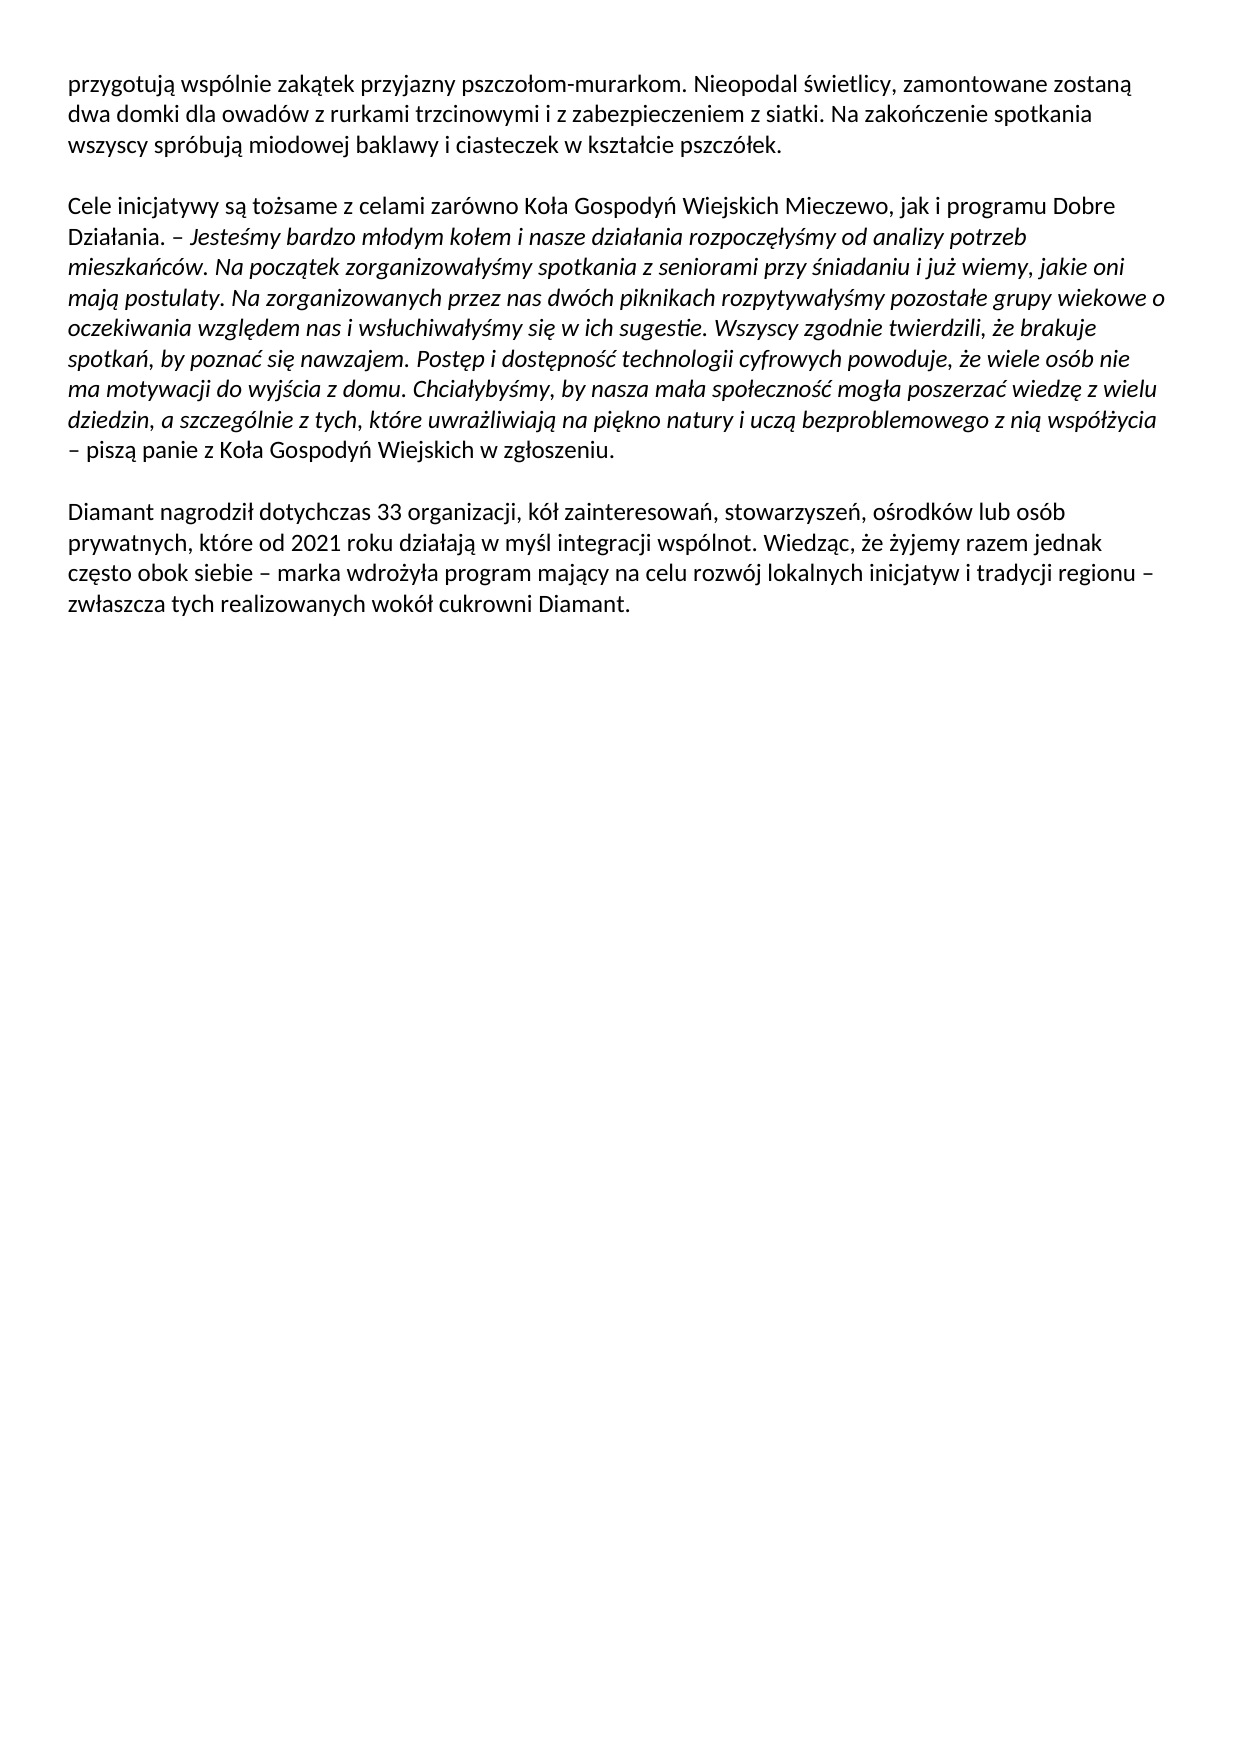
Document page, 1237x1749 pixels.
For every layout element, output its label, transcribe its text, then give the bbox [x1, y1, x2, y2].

text Diamant nagrodził dotychczas 33 organizacji, kół zainteresowań, stowarzyszeń, ośrodków lub osób prywatnych, które od 2021 roku działają w myśl integracji wspólnot. Wiedząc, że żyjemy razem jednak często obok siebie – marka wdrożyła program mający na celu rozwój lokalnych inicjatyw i tradycji regionu – zwłaszcza tych realizowanych wokół cukrowni Diamant. [68, 496, 1169, 618]
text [68, 68, 1169, 159]
text Cele inicjatywy są tożsame z celami zarówno Koła Gospodyń Wiejskich Mieczewo, jak i programu Dobre Działania. – Jesteśmy bardzo młodym kołem i nasze działania rozpoczęłyśmy od analizy potrzeb mieszkańców. Na początek zorganizowałyśmy spotkania z seniorami przy śniadaniu i już wiemy, jakie oni mają postulaty. Na zorganizowanych przez nas dwóch piknikach rozpytywałyśmy pozostałe grupy wiekowe o oczekiwania względem nas i wsłuchiwałyśmy się w ich sugestie. Wszyscy zgodnie twierdzili, że brakuje spotkań, by poznać się nawzajem. Postęp i dostępność technologii cyfrowych powoduje, że wiele osób nie ma motywacji do wyjścia z domu. Chciałybyśmy, by nasza mała społeczność mogła poszerzać wiedzę z wielu dziedzin, a szczególnie z tych, które uwrażliwiają na piękno natury i uczą bezproblemowego z nią współżycia – piszą panie z Koła Gospodyń Wiejskich w zgłoszeniu. [68, 191, 1169, 465]
